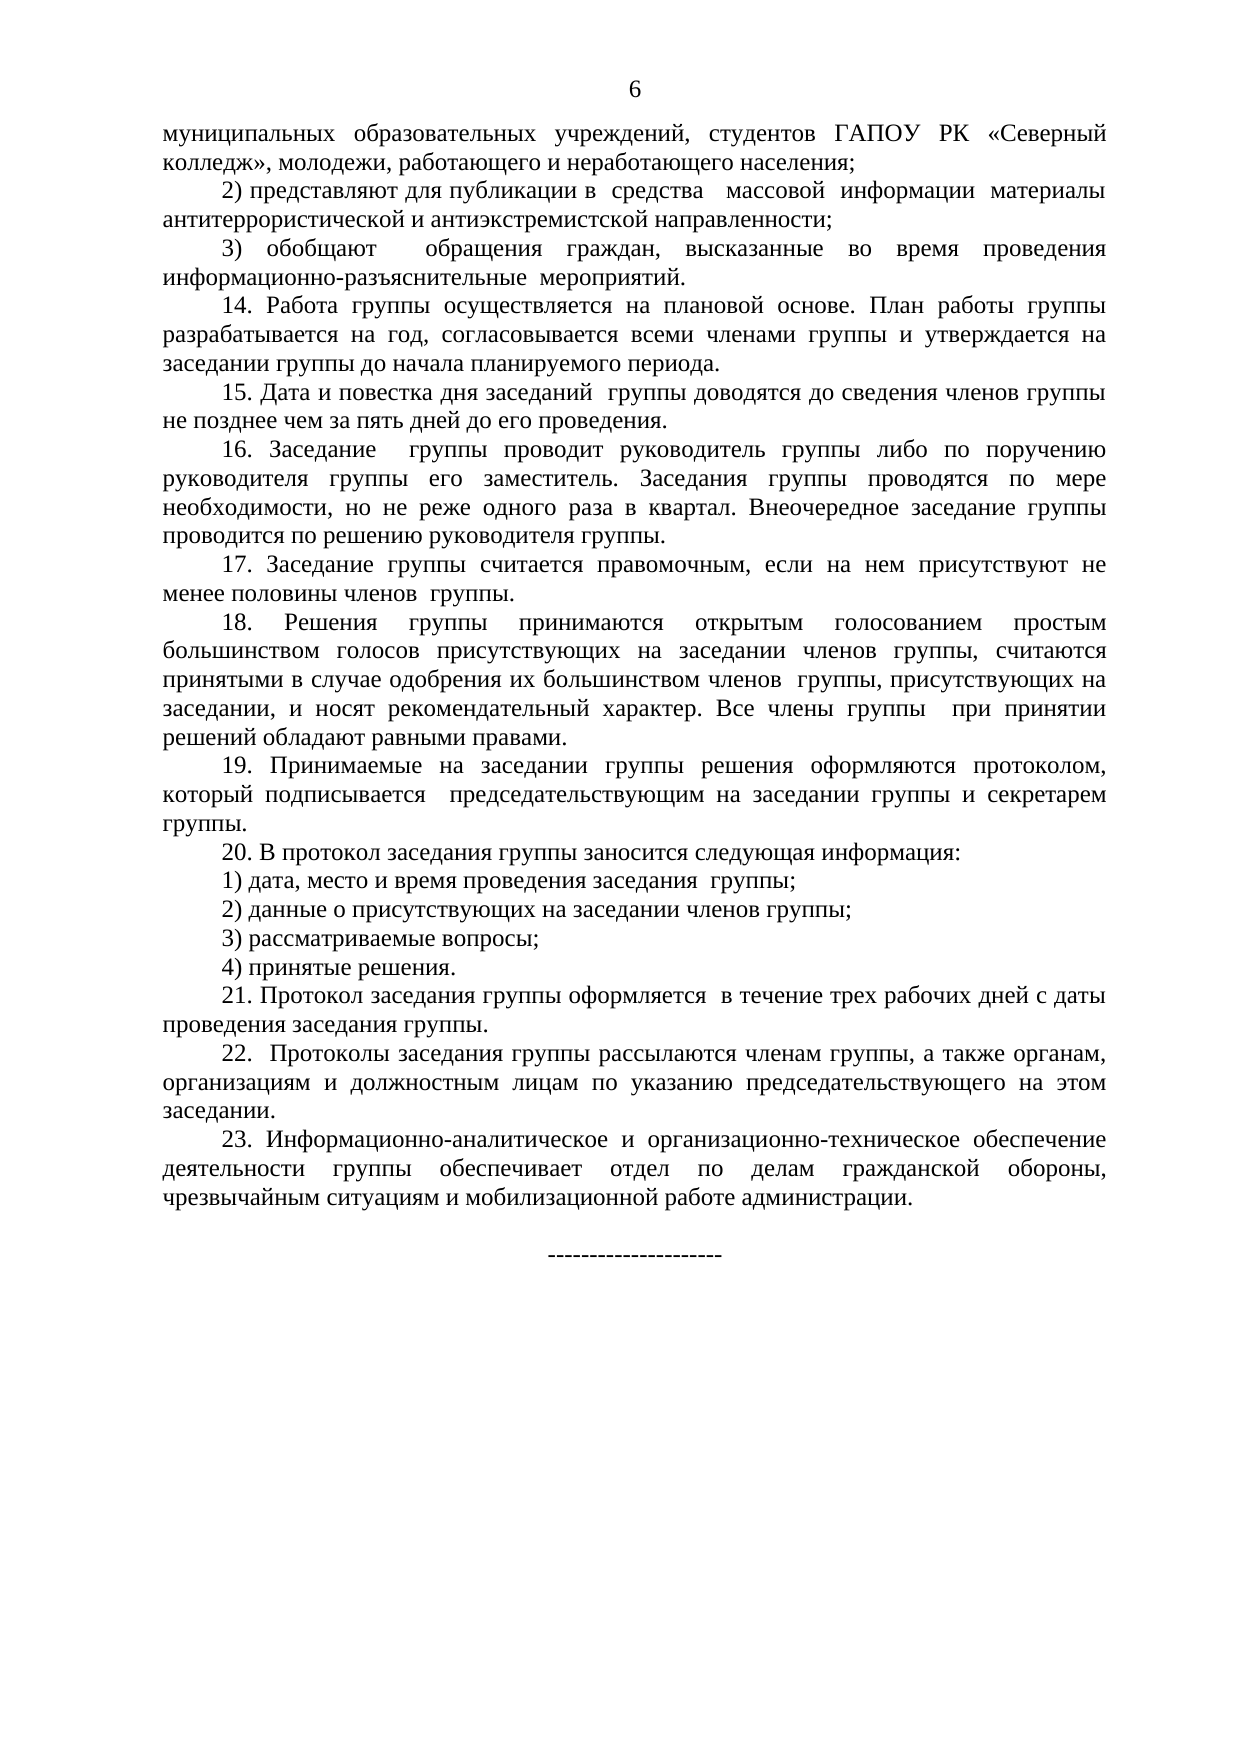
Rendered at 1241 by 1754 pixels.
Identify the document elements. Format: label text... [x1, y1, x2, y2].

text 22. Протоколы заседания группы рассылаются членам группы, а также органам, организациям и должностным лицам по указанию председательствующего на этом заседании. [162, 1038, 1107, 1124]
text 4) принятые решения. [162, 952, 1107, 981]
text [162, 118, 1107, 176]
text 3) рассматриваемые вопросы; [162, 923, 1107, 952]
text 2) данные о присутствующих на заседании членов группы; [162, 894, 1107, 923]
text 17. Заседание группы считается правомочным, если на нем присутствуют не менее половины членов группы. [162, 549, 1107, 607]
text 1) дата, место и время проведения заседания группы; [162, 866, 1107, 894]
text 20. В протокол заседания группы заносится следующая информация: [162, 837, 1107, 866]
text 14. Работа группы осуществляется на плановой основе. План работы группы разрабатывается на год, согласовывается всеми членами группы и утверждается на заседании группы до начала планируемого периода. [162, 291, 1107, 377]
text 15. Дата и повестка дня заседаний группы доводятся до сведения членов группы не позднее чем за пять дней до его проведения. [162, 377, 1107, 434]
text 21. Протокол заседания группы оформляется в течение трех рабочих дней с даты проведения заседания группы. [162, 981, 1107, 1038]
text --------------------- [162, 1239, 1107, 1268]
text 19. Принимаемые на заседании группы решения оформляются протоколом, который подписывается председательствующим на заседании группы и секретарем группы. [162, 751, 1107, 837]
text 23. Информационно-аналитическое и организационно-техническое обеспечение деятельности группы обеспечивает отдел по делам гражданской обороны, чрезвычайным ситуациям и мобилизационной работе администрации. [162, 1124, 1107, 1211]
text 16. Заседание группы проводит руководитель группы либо по поручению руководителя группы его заместитель. Заседания группы проводятся по мере необходимости, но не реже одного раза в квартал. Внеочередное заседание группы проводится по решению руководителя группы. [162, 434, 1107, 549]
text 18. Решения группы принимаются открытым голосованием простым большинством голосов присутствующих на заседании членов группы, считаются принятыми в случае одобрения их большинством членов группы, присутствующих на заседании, и носят рекомендательный характер. Все члены группы при принятии решений обладают равными правами. [162, 607, 1107, 751]
text 2) представляют для публикации в средства массовой информации материалы антитеррористической и антиэкстремистской направленности; [162, 176, 1107, 233]
text 3) обобщают обращения граждан, высказанные во время проведения информационно-разъяснительные мероприятий. [162, 233, 1107, 291]
